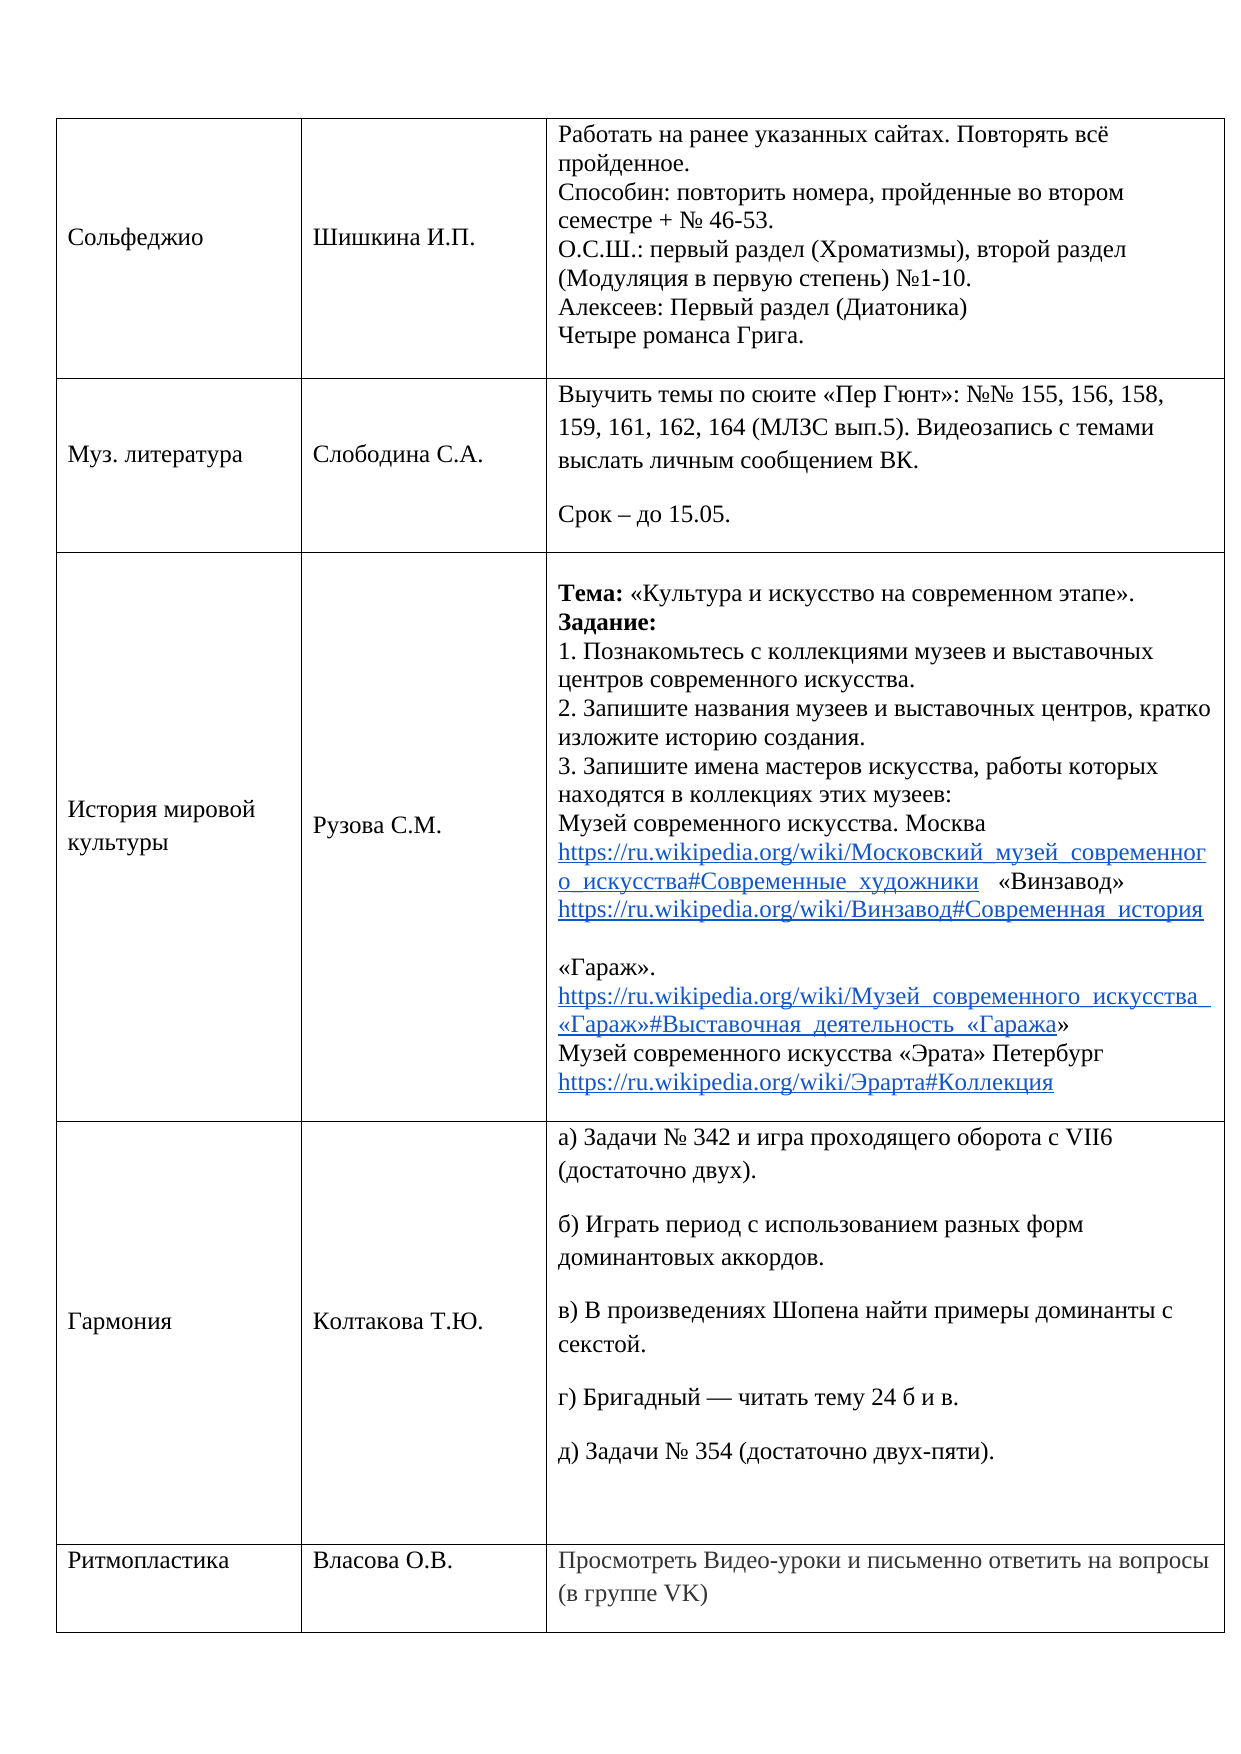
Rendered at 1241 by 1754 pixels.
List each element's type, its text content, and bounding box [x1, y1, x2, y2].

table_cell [547, 1545, 1224, 1632]
table_cell История мировой культуры [57, 553, 301, 1121]
table_cell Муз. литература [57, 379, 301, 552]
table_cell Шишкина И.П. [302, 119, 546, 378]
table_cell Колтакова Т.Ю. [302, 1122, 546, 1544]
table_cell а) Задачи № 342 и игра проходящего оборота с VII6 (достаточно двух). б) Играть период с использованием разных форм доминантовых аккордов. в) В произведениях Шопена найти примеры доминанты с секстой. г) Бригадный — читать тему 24 б и в. д) Задачи № 354 (достаточно двух-пяти). [547, 1122, 1224, 1544]
table_cell Власова О.В. [302, 1545, 546, 1632]
table_cell Рузова С.М. [302, 553, 546, 1121]
table_cell Тема: «Культура и искусство на современном этапе». Задание: 1. Познакомьтесь с коллекциями музеев и выставочных центров современного искусства. 2. Запишите названия музеев и выставочных центров, кратко изложите историю создания. 3. Запишите имена мастеров искусства, работы которых находятся в коллекциях этих музеев: Музей современного искусства. Москва https://ru.wikipedia.org/wiki/Московский_музей_современного_искусства#Современные_художники «Винзавод» https://ru.wikipedia.org/wiki/Винзавод#Современная_история «Гараж». https://ru.wikipedia.org/wiki/Музей_современного_искусства_«Гараж»#Выставочная_деятельность_«Гаража» Музей современного искусства «Эрата» Петербург https://ru.wikipedia.org/wiki/Эрарта#Коллекция [547, 553, 1224, 1121]
table_cell Выучить темы по сюите «Пер Гюнт»: №№ 155, 156, 158, 159, 161, 162, 164 (МЛЗС вып.5). Видеозапись с темами выслать личным сообщением ВК. Срок – до 15.05. [547, 379, 1224, 552]
table_cell Гармония [57, 1122, 301, 1544]
table_cell Работать на ранее указанных сайтах. Повторять всё пройденное. Способин: повторить номера, пройденные во втором семестре + № 46-53. О.С.Ш.: первый раздел (Хроматизмы), второй раздел (Модуляция в первую степень) №1-10. Алексеев: Первый раздел (Диатоника) Четыре романса Грига. [547, 119, 1224, 378]
table_cell Слободина С.А. [302, 379, 546, 552]
table_cell Ритмопластика [57, 1545, 301, 1632]
table_cell Сольфеджио [57, 119, 301, 378]
